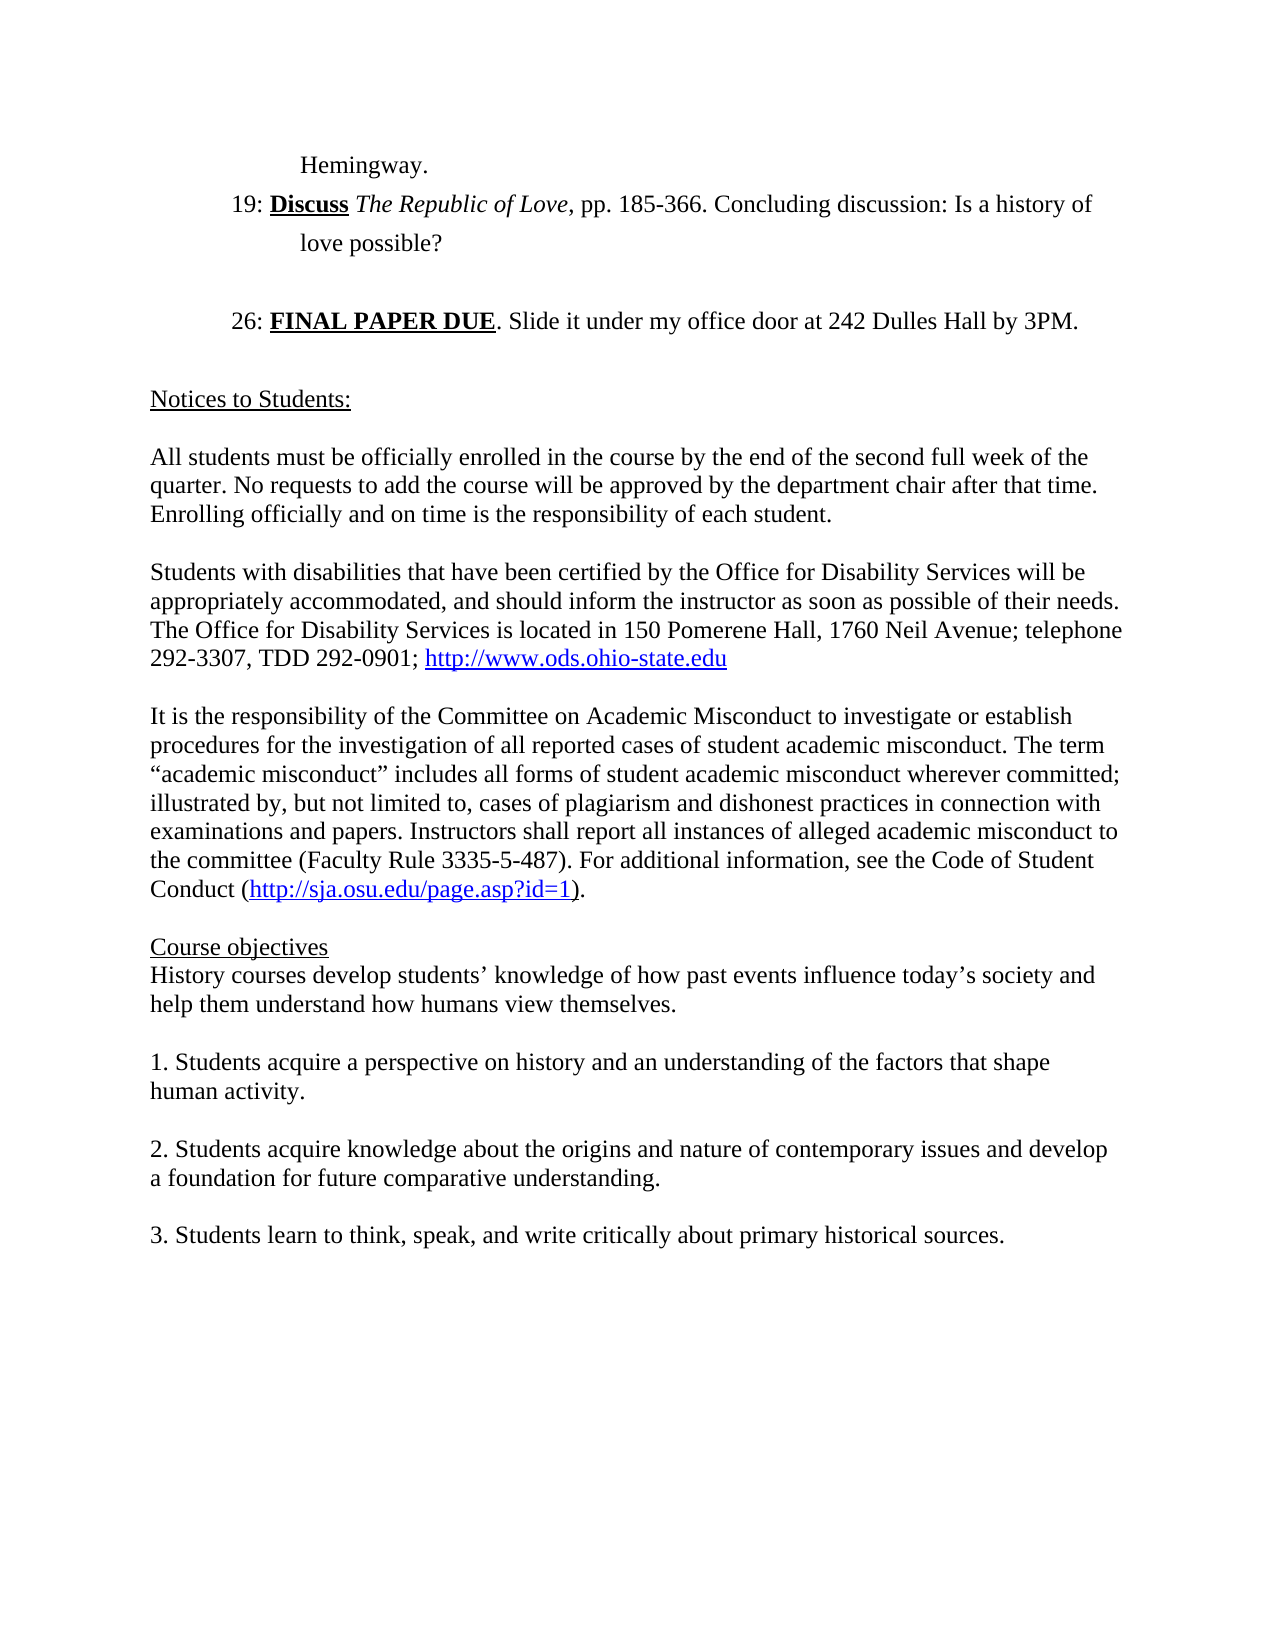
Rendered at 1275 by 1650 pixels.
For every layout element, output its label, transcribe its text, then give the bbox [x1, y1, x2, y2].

text Notices to Students: [150, 384, 1125, 413]
text Hemingway. [225, 150, 1125, 179]
text Course objectives [150, 932, 1125, 961]
text 1. Students acquire a perspective on history and an understanding of the factors that shape human activity. [150, 1047, 1125, 1105]
text History courses develop students’ knowledge of how past events influence today’s society and help them understand how humans view themselves. [150, 961, 1125, 1018]
text Students with disabilities that have been certified by the Office for Disability Services will be appropriately accommodated, and should inform the instructor as soon as possible of their needs. The Office for Disability Services is located in 150 Pomerene Hall, 1760 Neil Avenue; telephone 292-3307, TDD 292-0901; http://www.ods.ohio-state.edu [150, 557, 1125, 672]
text 3. Students learn to think, speak, and write critically about primary historical sources. [150, 1221, 1125, 1249]
text It is the responsibility of the Committee on Academic Misconduct to investigate or establish procedures for the investigation of all reported cases of student academic misconduct. The term “academic misconduct” includes all forms of student academic misconduct wherever committed; illustrated by, but not limited to, cases of plagiarism and dishonest practices in connection with examinations and papers. Instructors shall report all instances of alleged academic misconduct to the committee (Faculty Rule 3335-5-487). For additional information, see the Code of Student Conduct (http://sja.osu.edu/page.asp?id=1). [150, 701, 1125, 903]
text 19: Discuss The Republic of Love, pp. 185-366. Concluding discussion: Is a history of [150, 189, 1125, 218]
text 26: FINAL PAPER DUE. Slide it under my office door at 242 Dulles Hall by 3PM. [150, 306, 1125, 335]
text love possible? [225, 228, 1125, 257]
text 2. Students acquire knowledge about the origins and nature of contemporary issues and develop a foundation for future comparative understanding. [150, 1134, 1125, 1191]
text All students must be officially enrolled in the course by the end of the second full week of the quarter. No requests to add the course will be approved by the department chair after that time. Enrolling officially and on time is the responsibility of each student. [150, 442, 1125, 528]
